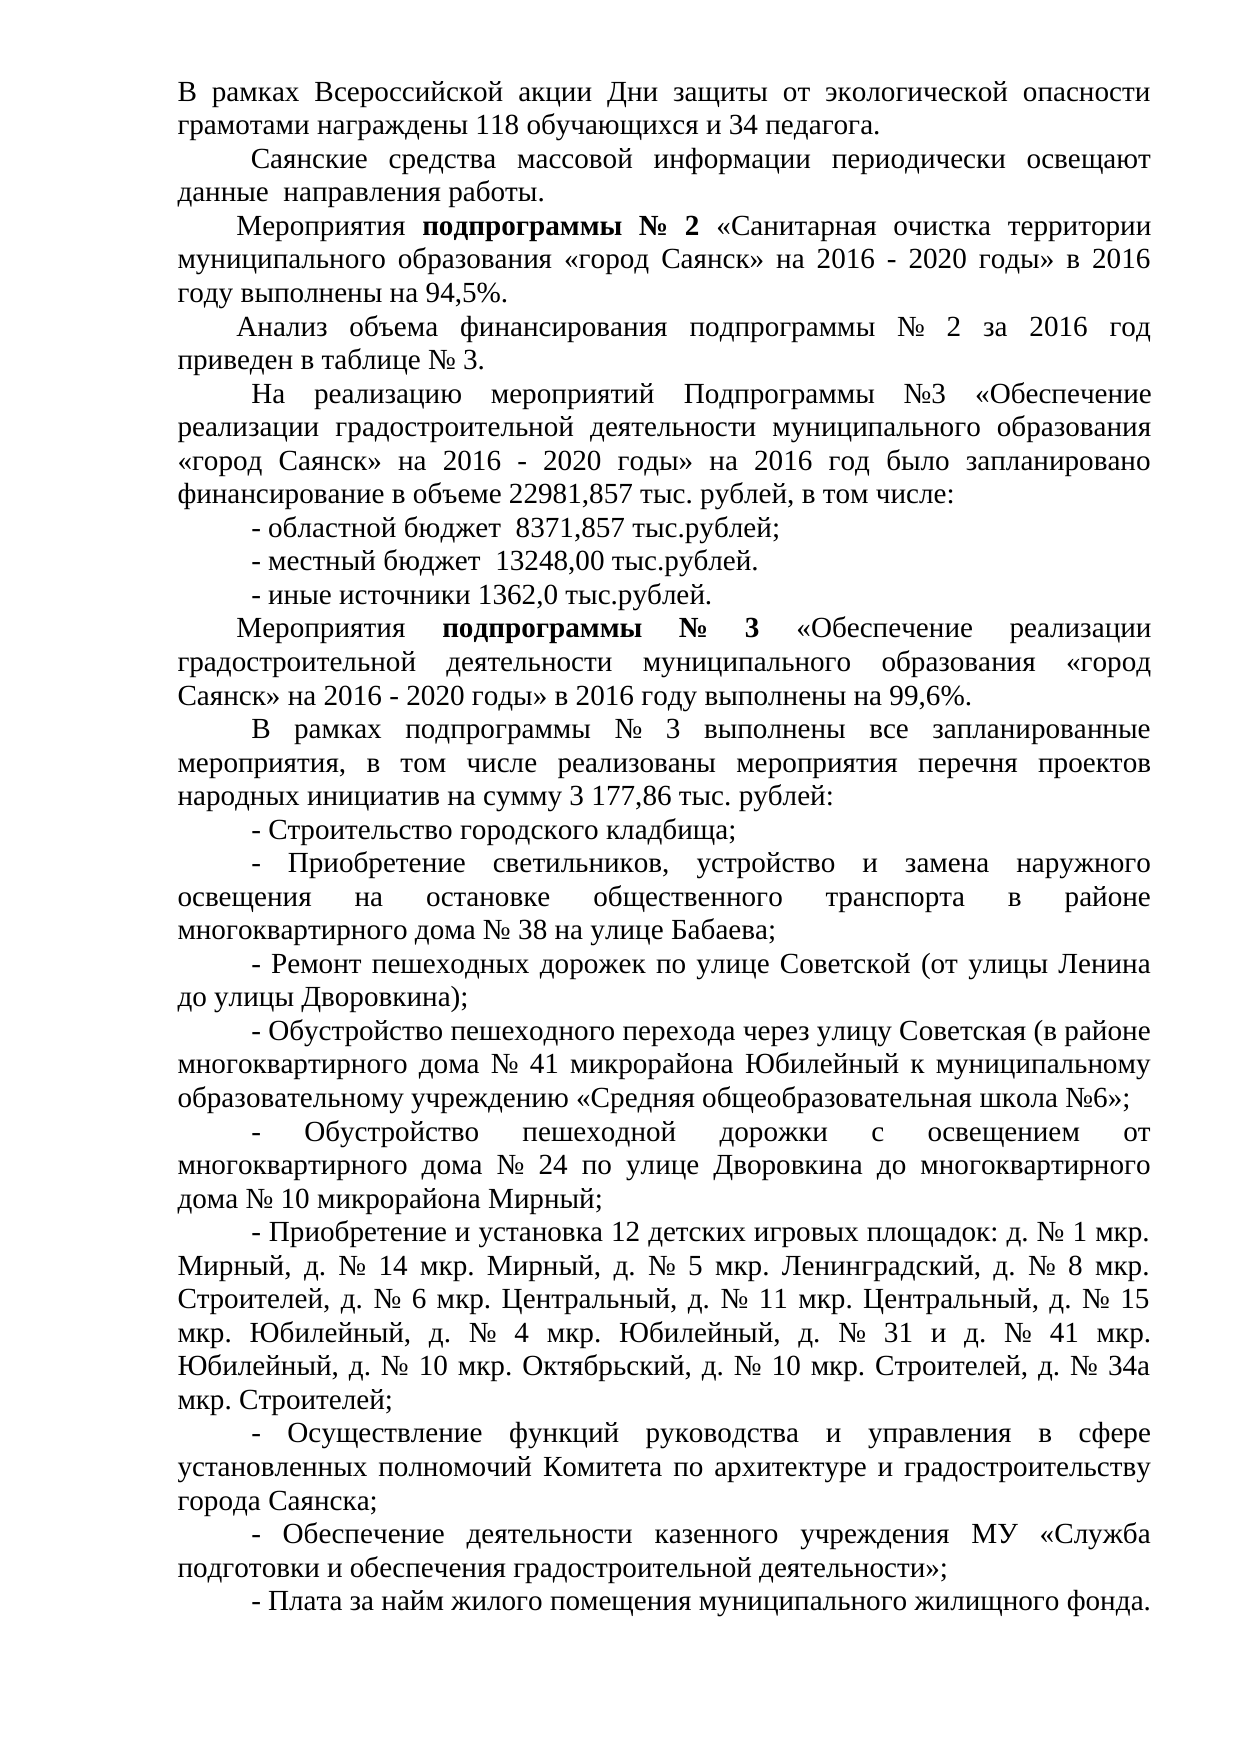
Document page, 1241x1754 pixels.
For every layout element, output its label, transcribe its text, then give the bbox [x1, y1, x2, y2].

text Саянские средства массовой информации периодически освещают данные направления работы. [177, 141, 1152, 208]
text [177, 74, 1152, 141]
text - областной бюджет 8371,857 тыс.рублей; [177, 510, 1152, 543]
text Анализ объема финансирования подпрограммы № 2 за 2016 год приведен в таблице № 3. [177, 309, 1152, 376]
text - Приобретение и установка 12 детских игровых площадок: д. № 1 мкр. Мирный, д. № 14 мкр. Мирный, д. № 5 мкр. Ленинградский, д. № 8 мкр. Строителей, д. № 6 мкр. Центральный, д. № 11 мкр. Центральный, д. № 15 мкр. Юбилейный, д. № 4 мкр. Юбилейный, д. № 31 и д. № 41 мкр. Юбилейный, д. № 10 мкр. Октябрьский, д. № 10 мкр. Строителей, д. № 34а мкр. Строителей; [177, 1214, 1152, 1416]
text - местный бюджет 13248,00 тыс.рублей. [177, 543, 1152, 577]
text - Плата за найм жилого помещения муниципального жилищного фонда. [177, 1583, 1152, 1617]
text - Обустройство пешеходного перехода через улицу Советская (в районе многоквартирного дома № 41 микрорайона Юбилейный к муниципальному образовательному учреждению «Средняя общеобразовательная школа №6»; [177, 1013, 1152, 1114]
text - Обустройство пешеходной дорожки с освещением от многоквартирного дома № 24 по улице Дворовкина до многоквартирного дома № 10 микрорайона Мирный; [177, 1114, 1152, 1214]
text - Ремонт пешеходных дорожек по улице Советской (от улицы Ленина до улицы Дворовкина); [177, 946, 1152, 1013]
text - Осуществление функций руководства и управления в сфере установленных полномочий Комитета по архитектуре и градостроительству города Саянска; [177, 1416, 1152, 1516]
text В рамках подпрограммы № 3 выполнены все запланированные мероприятия, в том числе реализованы мероприятия перечня проектов народных инициатив на сумму 3 177,86 тыс. рублей: [177, 711, 1152, 812]
text Мероприятия подпрограммы № 3 «Обеспечение реализации градостроительной деятельности муниципального образования «город Саянск» на 2016 - 2020 годы» в 2016 году выполнены на 99,6%. [177, 611, 1152, 711]
text - иные источники 1362,0 тыс.рублей. [177, 577, 1152, 611]
text - Строительство городского кладбища; [177, 812, 1152, 845]
text - Приобретение светильников, устройство и замена наружного освещения на остановке общественного транспорта в районе многоквартирного дома № 38 на улице Бабаева; [177, 845, 1152, 946]
text Мероприятия подпрограммы № 2 «Санитарная очистка территории муниципального образования «город Саянск» на 2016 - 2020 годы» в 2016 году выполнены на 94,5%. [177, 208, 1152, 309]
text - Обеспечение деятельности казенного учреждения МУ «Служба подготовки и обеспечения градостроительной деятельности»; [177, 1516, 1152, 1583]
text На реализацию мероприятий Подпрограммы №3 «Обеспечение реализации градостроительной деятельности муниципального образования «город Саянск» на 2016 - 2020 годы» на 2016 год было запланировано финансирование в объеме 22981,857 тыс. рублей, в том числе: [177, 376, 1152, 510]
